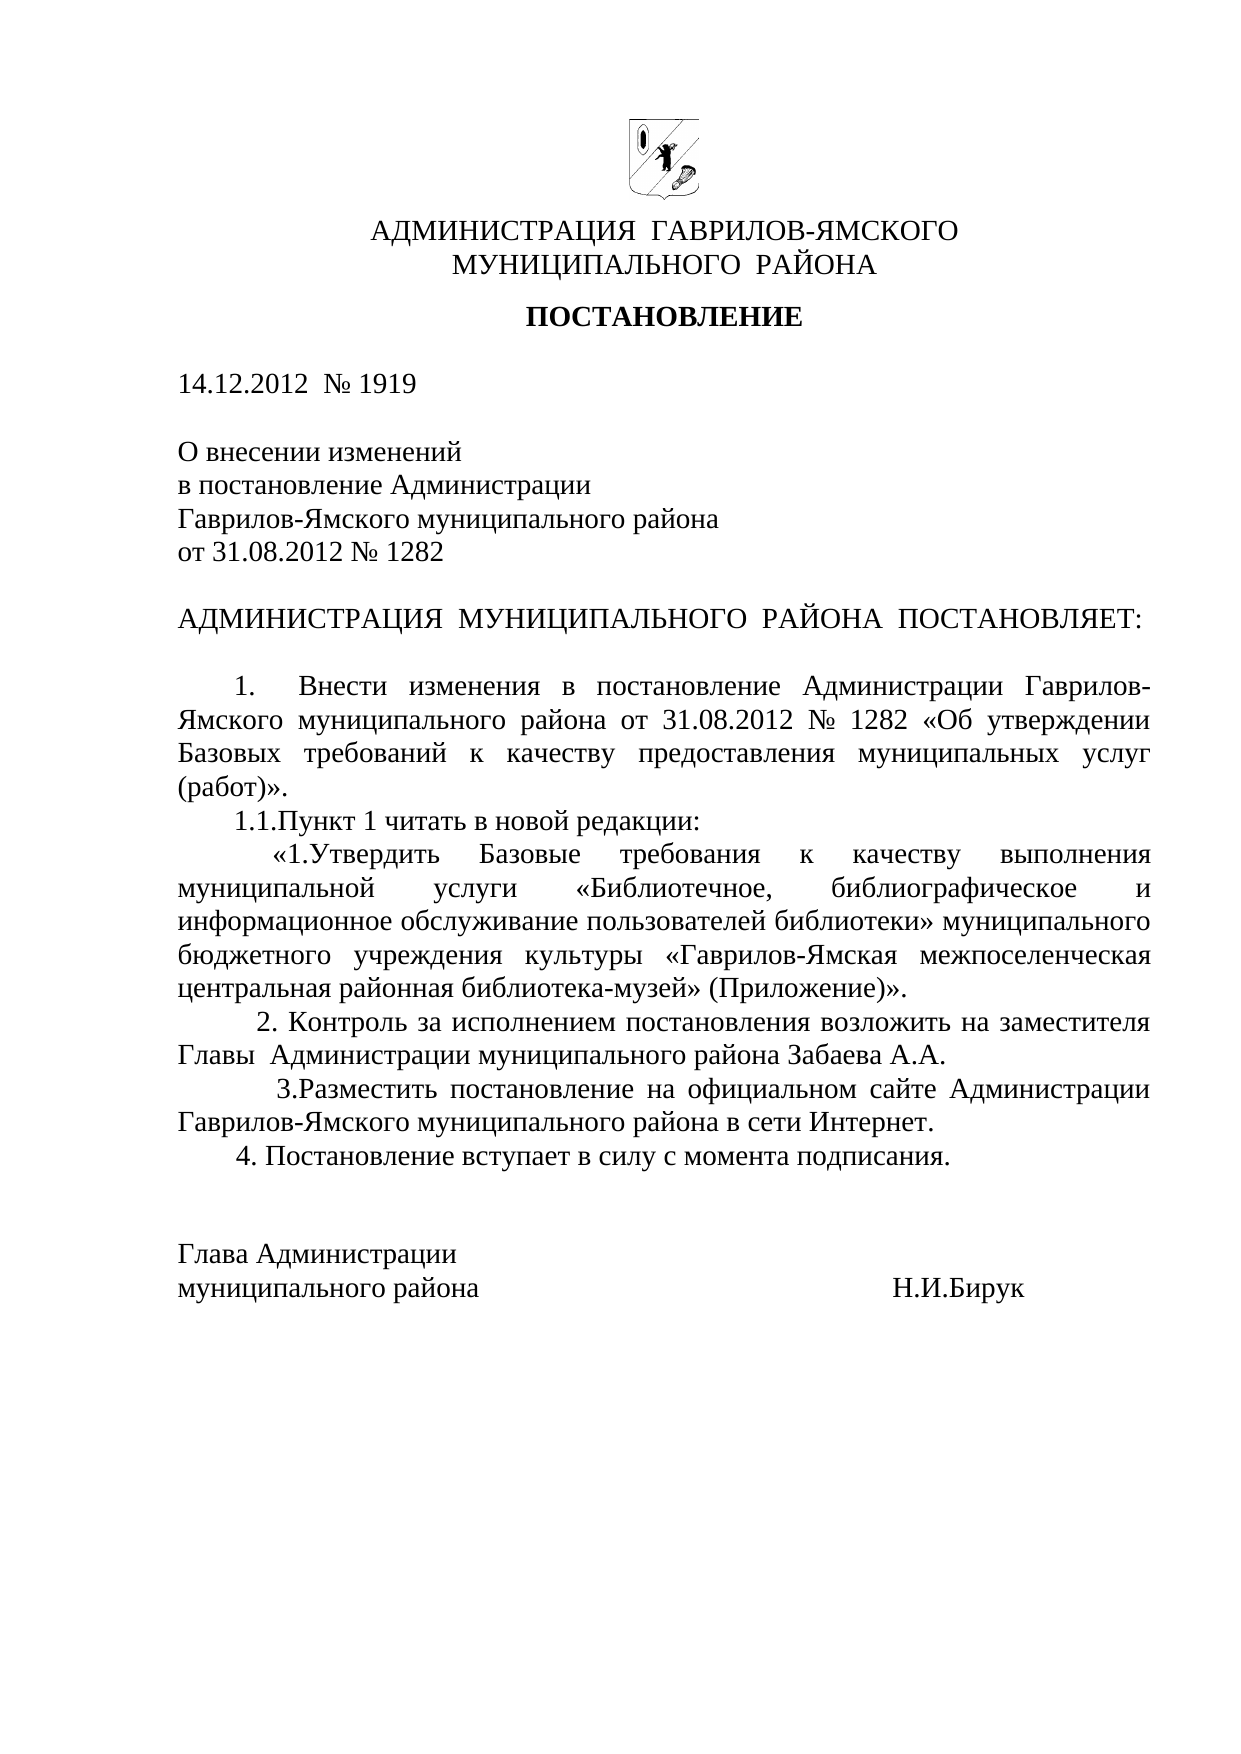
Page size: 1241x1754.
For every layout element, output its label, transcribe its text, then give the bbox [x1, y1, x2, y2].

text в постановление Администрации [177, 467, 1152, 501]
text МУНИЦИПАЛЬНОГО РАЙОНА [177, 247, 1152, 280]
text 1.1.Пункт 1 читать в новой редакции: [177, 803, 1152, 836]
text 4. Постановление вступает в силу с момента подписания. [177, 1138, 1152, 1172]
text 2. Контроль за исполнением постановления возложить на заместителя Главы Администрации муниципального района Забаева А.А. [177, 1004, 1152, 1071]
text Глава Администрации [177, 1236, 1152, 1270]
text О внесении изменений [177, 434, 1152, 467]
text АДМИНИСТРАЦИЯ ГАВРИЛОВ-ЯМСКОГО [177, 213, 1152, 247]
text 14.12.2012 № 1919 [177, 367, 1152, 400]
text АДМИНИСТРАЦИЯ МУНИЦИПАЛЬНОГО РАЙОНА ПОСТАНОВЛЯЕТ: [177, 601, 1152, 635]
text 3.Разместить постановление на официальном сайте Администрации Гаврилов-Ямского муниципального района в сети Интернет. [177, 1071, 1152, 1138]
text от 31.08.2012 № 1282 [177, 534, 1152, 568]
text Гаврилов-Ямского муниципального района [177, 501, 1152, 534]
picture [629, 119, 699, 200]
text муниципального района Н.И.Бирук [177, 1270, 1152, 1303]
text 1. Внести изменения в постановление Администрации Гаврилов-Ямского муниципального района от 31.08.2012 № 1282 «Об утверждении Базовых требований к качеству предоставления муниципальных услуг (работ)». [177, 668, 1152, 803]
text «1.Утвердить Базовые требования к качеству выполнения муниципальной услуги «Библиотечное, библиографическое и информационное обслуживание пользователей библиотеки» муниципального бюджетного учреждения культуры «Гаврилов-Ямская межпоселенческая центральная районная библиотека-музей» (Приложение)». [177, 836, 1152, 1004]
text ПОСТАНОВЛЕНИЕ [177, 299, 1152, 333]
